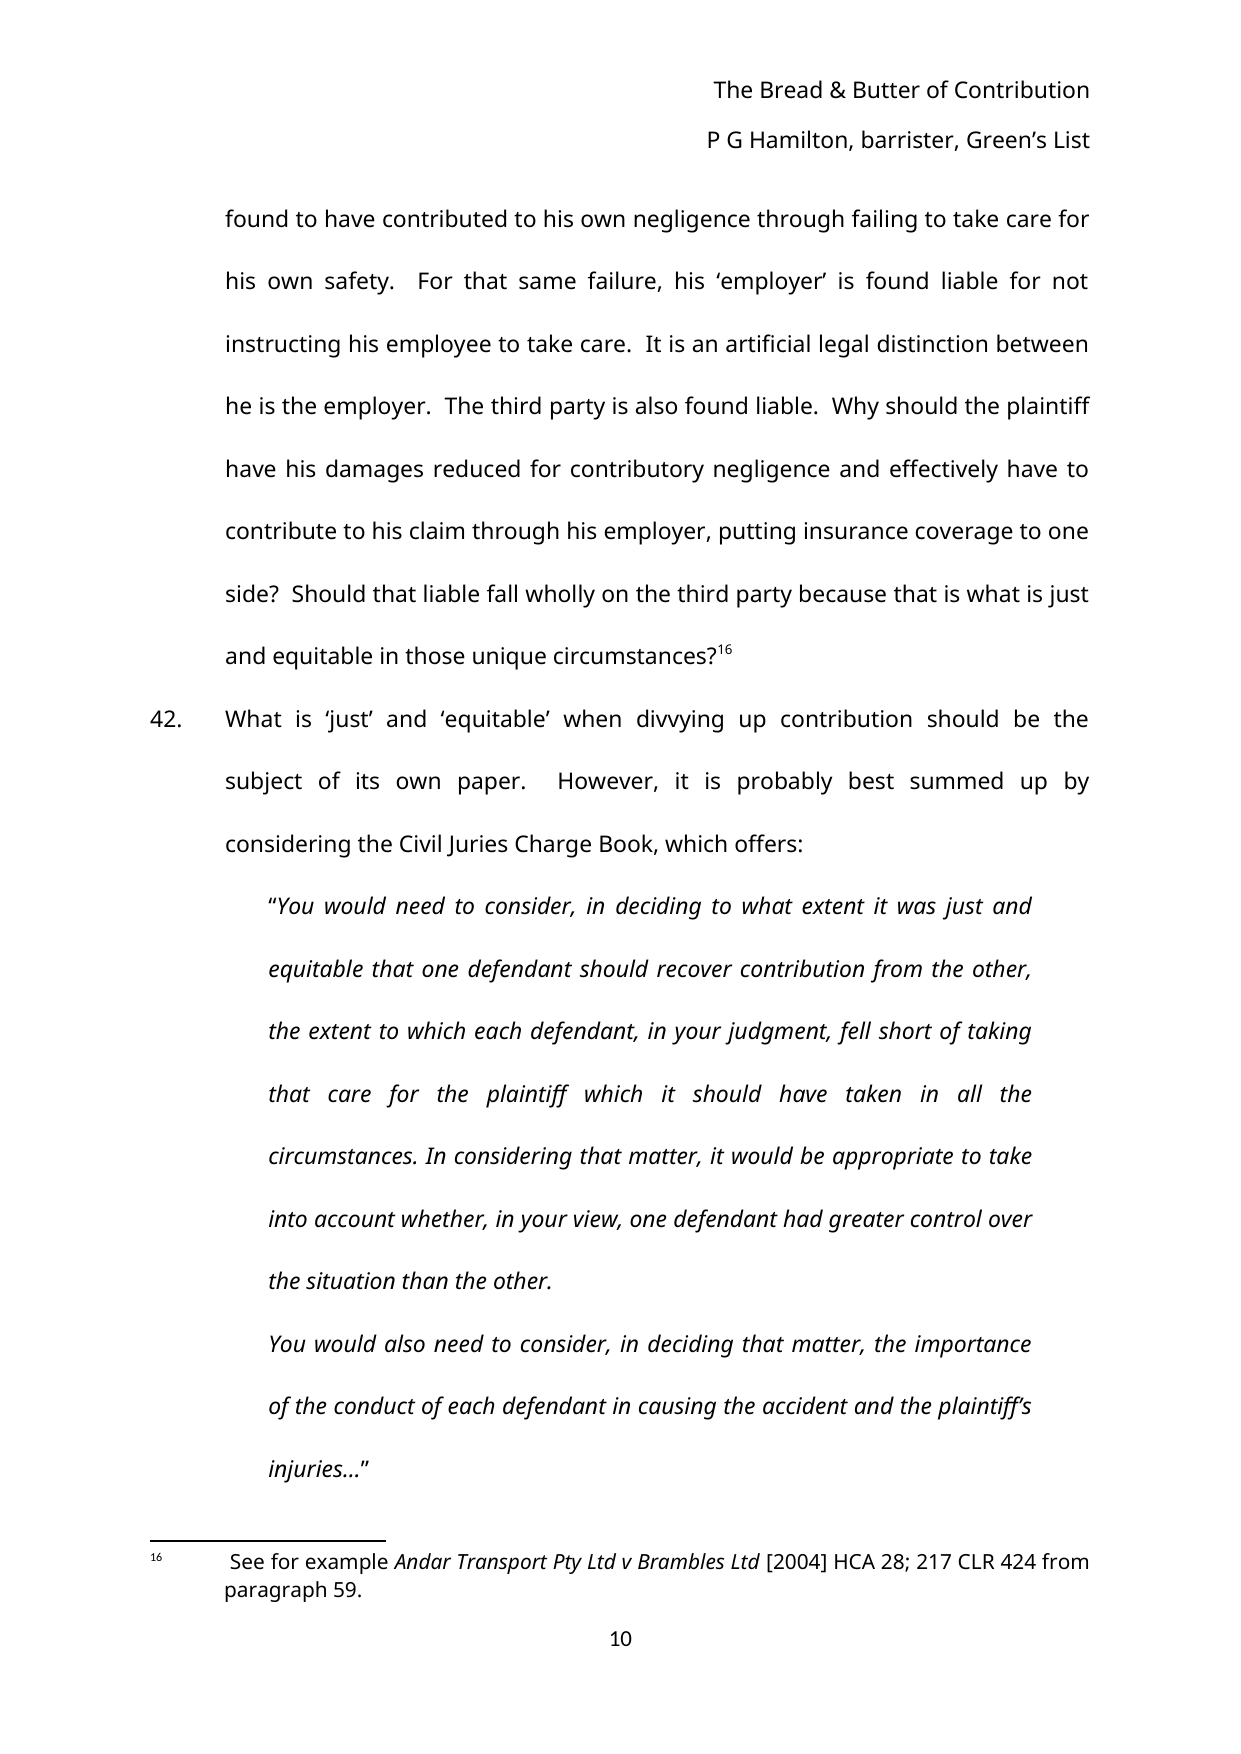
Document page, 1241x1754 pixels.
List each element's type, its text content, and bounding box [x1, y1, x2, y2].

list You would also need to consider, in deciding that matter, the importance of the conduct of each defendant in causing the accident and the plaintiff’s injuries…” [268, 1328, 1036, 1484]
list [150, 203, 1090, 671]
list What is ‘just’ and ‘equitable’ when divvying up contribution should be the subject of its own paper. However, it is probably best summed up by considering the Civil Juries Charge Book, which offers: [150, 703, 1090, 859]
list “You would need to consider, in deciding to what extent it was just and equitable that one defendant should recover contribution from the other, the extent to which each defendant, in your judgment, fell short of taking that care for the plaintiff which it should have taken in all the circumstances. In considering that matter, it would be appropriate to take into account whether, in your view, one defendant had greater control over the situation than the other. [268, 890, 1036, 1296]
